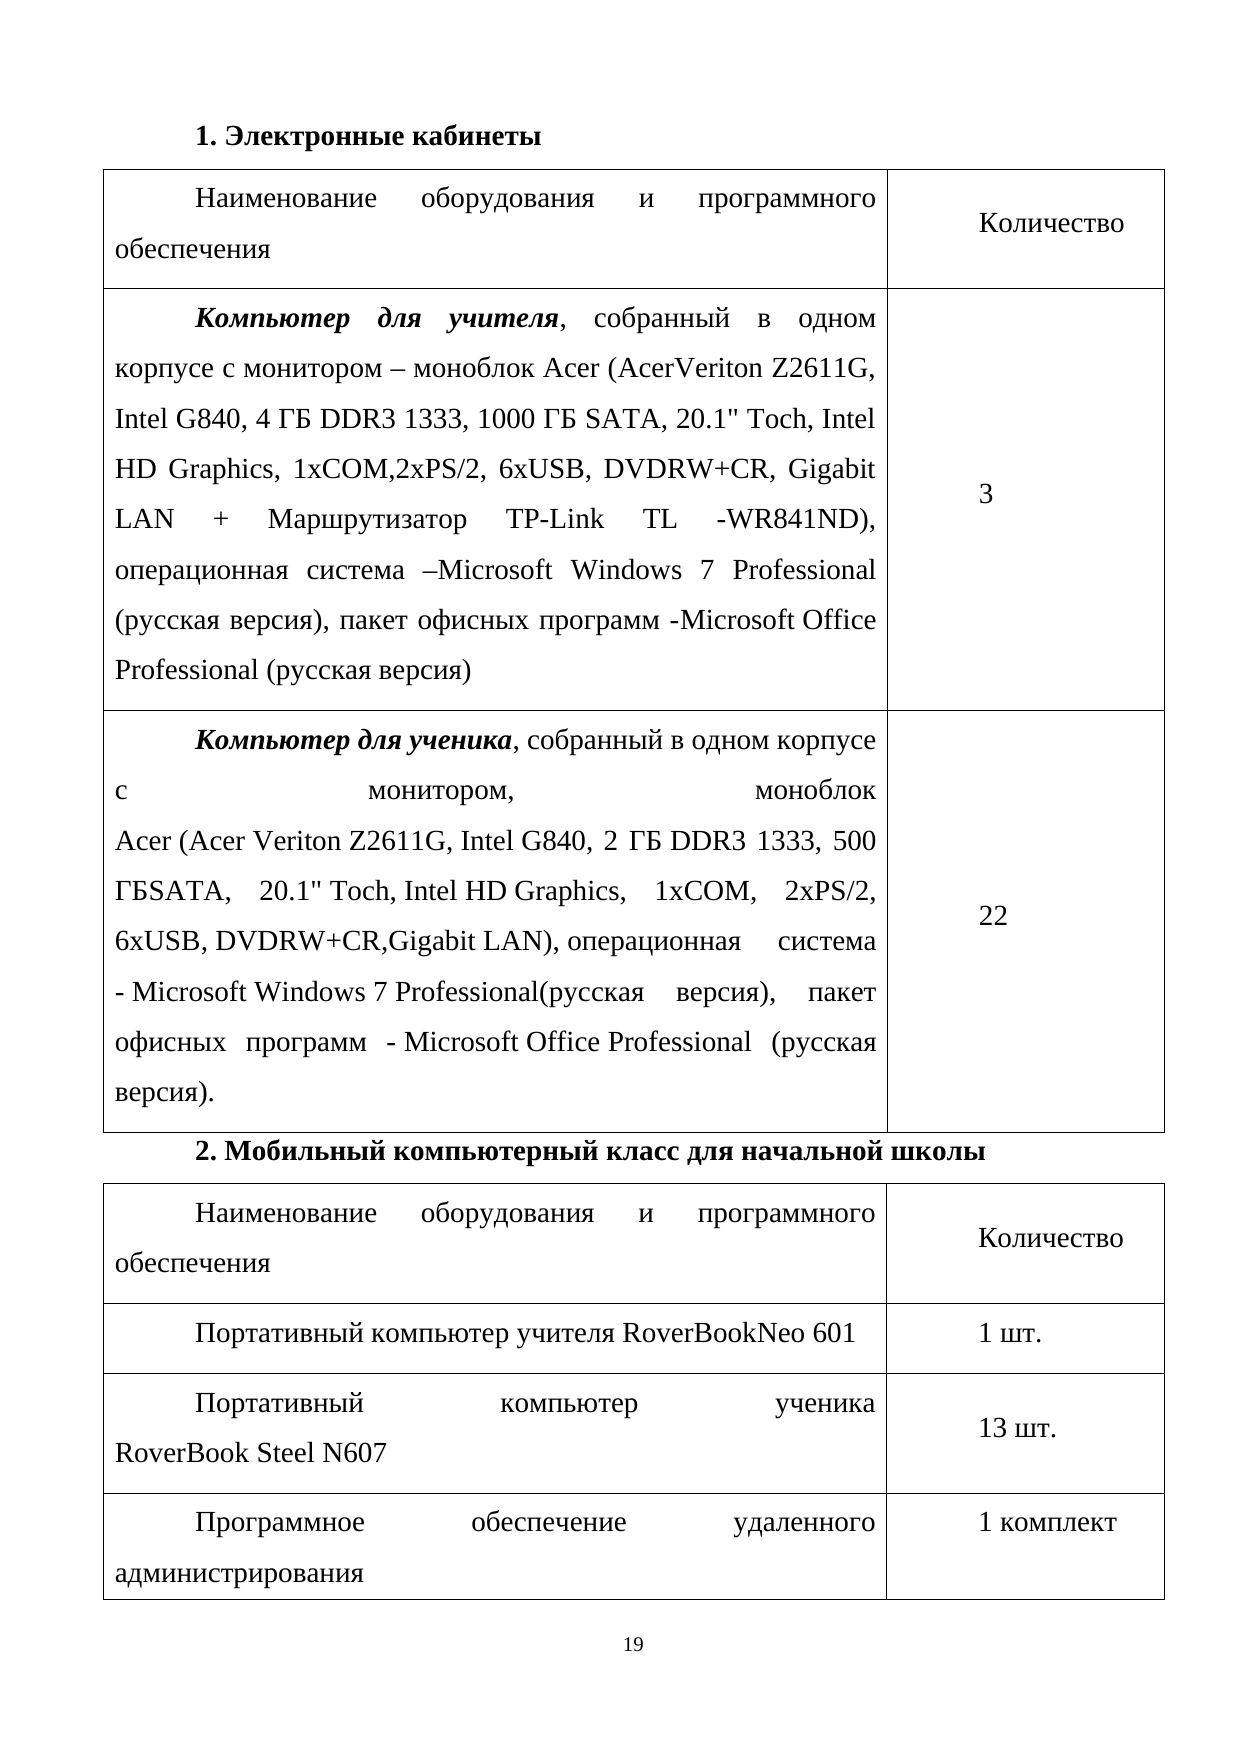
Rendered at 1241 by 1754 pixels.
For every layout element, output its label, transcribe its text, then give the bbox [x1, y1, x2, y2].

table_header Количество [888, 170, 1164, 288]
table_cell 13 шт. [887, 1374, 1164, 1493]
table_cell 22 [888, 711, 1164, 1132]
table_cell Портативный компьютер учителя RoverBookNeo 601 [104, 1304, 886, 1373]
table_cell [104, 1494, 886, 1599]
text 2. Мобильный компьютерный класс для начальной школы [114, 1133, 1152, 1166]
table_cell 1 комплект [887, 1494, 1164, 1599]
table_header Наименование оборудования и программного обеспечения [104, 170, 887, 288]
table_cell 3 [888, 289, 1164, 710]
table_cell Компьютер для ученика, собранный в одном корпусе с монитором, моноблок Acer (Acer Veriton Z2611G, Intel G840, 2 ГБ DDR3 1333, 500 ГБSATA, 20.1" Toch, Intel HD Graphics, 1xCOM, 2xPS/2, 6хUSB, DVDRW+CR,Gigabit LAN), операционная система - Microsoft Windows 7 Professional(русская версия), пакет офисных программ - Microsoft Office Professional (русская версия). [104, 711, 887, 1132]
table_cell 1 шт. [887, 1304, 1164, 1373]
table_header Количество [887, 1184, 1164, 1303]
table_header Наименование оборудования и программного обеспечения [104, 1184, 886, 1303]
table_cell Портативный компьютер ученика RoverBook Steel N607 [104, 1374, 886, 1493]
table_cell Компьютер для учителя, собранный в одном корпусе с монитором – моноблок Acer (AcerVeriton Z2611G, Intel G840, 4 ГБ DDR3 1333, 1000 ГБ SATA, 20.1" Toch, Intel HD Graphics, 1xCOM,2xPS/2, 6хUSB, DVDRW+CR, Gigabit LAN + Маршрутизатор TP-Link TL -WR841ND), операционная система –Microsoft Windows 7 Professional (русская версия), пакет офисных программ -Microsoft Office Professional (русская версия) [104, 289, 887, 710]
text 1. Электронные кабинеты [114, 118, 1152, 152]
